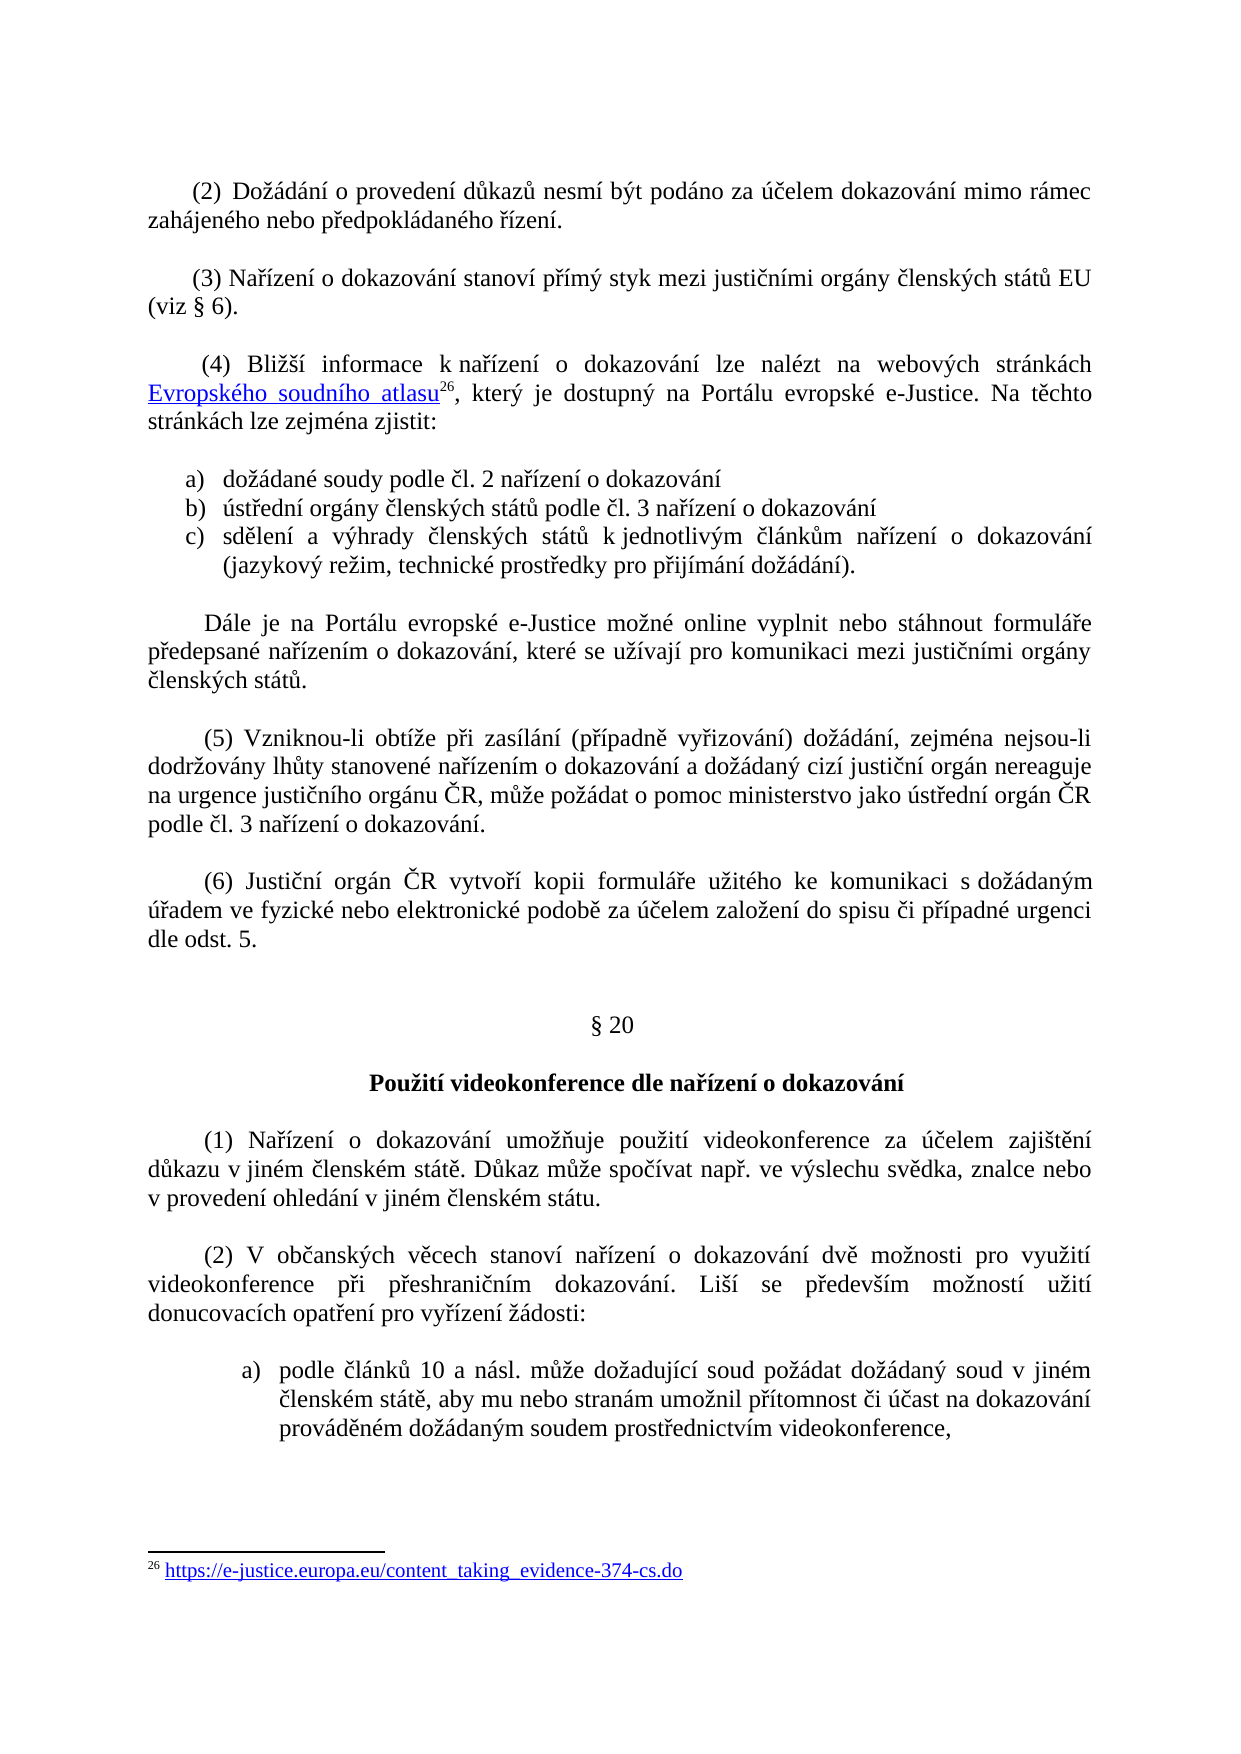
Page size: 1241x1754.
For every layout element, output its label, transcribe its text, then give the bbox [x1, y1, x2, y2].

list Dožádání o provedení důkazů nesmí být podáno za účelem dokazování mimo rámec zahájeného nebo předpokládaného řízení. [148, 176, 1092, 234]
list ústřední orgány členských států podle čl. 3 nařízení o dokazování [185, 493, 1092, 521]
text (5) Vzniknou-li obtíže při zasílání (případně vyřizování) dožádání, zejména nejsou-li dodržovány lhůty stanovené nařízením o dokazování a dožádaný cizí justiční orgán nereaguje na urgence justičního orgánu ČR, může požádat o pomoc ministerstvo jako ústřední orgán ČR podle čl. 3 nařízení o dokazování. [148, 723, 1092, 838]
text (3) Nařízení o dokazování stanoví přímý styk mezi justičními orgány členských států EU (viz § 6). [148, 263, 1092, 320]
text Použití videokonference dle nařízení o dokazování [148, 1068, 1092, 1096]
text § 20 [148, 1010, 1092, 1039]
text (2) V občanských věcech stanoví nařízení o dokazování dvě možnosti pro využití videokonference při přeshraničním dokazování. Liší se především možností užití donucovacích opatření pro vyřízení žádosti: [148, 1240, 1092, 1326]
text Dále je na Portálu evropské e-Justice možné online vyplnit nebo stáhnout formuláře předepsané nařízením o dokazování, které se užívají pro komunikaci mezi justičními orgány členských států. [148, 608, 1092, 694]
list sdělení a výhrady členských států k jednotlivým článkům nařízení o dokazování (jazykový režim, technické prostředky pro přijímání dožádání). [185, 521, 1092, 579]
text (6) Justiční orgán ČR vytvoří kopii formuláře užitého ke komunikaci s dožádaným úřadem ve fyzické nebo elektronické podobě za účelem založení do spisu či případné urgenci dle odst. 5. [148, 866, 1092, 953]
text (4) Bližší informace k nařízení o dokazování lze nalézt na webových stránkách Evropského soudního atlasu, který je dostupný na Portálu evropské e-Justice. Na těchto stránkách lze zejména zjistit: [148, 349, 1092, 435]
list podle článků 10 a násl. může dožadující soud požádat dožádaný soud v jiném členském státě, aby mu nebo stranám umožnil přítomnost či účast na dokazování prováděném dožádaným soudem prostřednictvím videokonference, [241, 1355, 1092, 1441]
text (1) Nařízení o dokazování umožňuje použití videokonference za účelem zajištění důkazu v jiném členském státě. Důkaz může spočívat např. ve výslechu svědka, znalce nebo v provedení ohledání v jiném členském státu. [148, 1125, 1092, 1211]
list dožádané soudy podle čl. 2 nařízení o dokazování [185, 464, 1092, 493]
